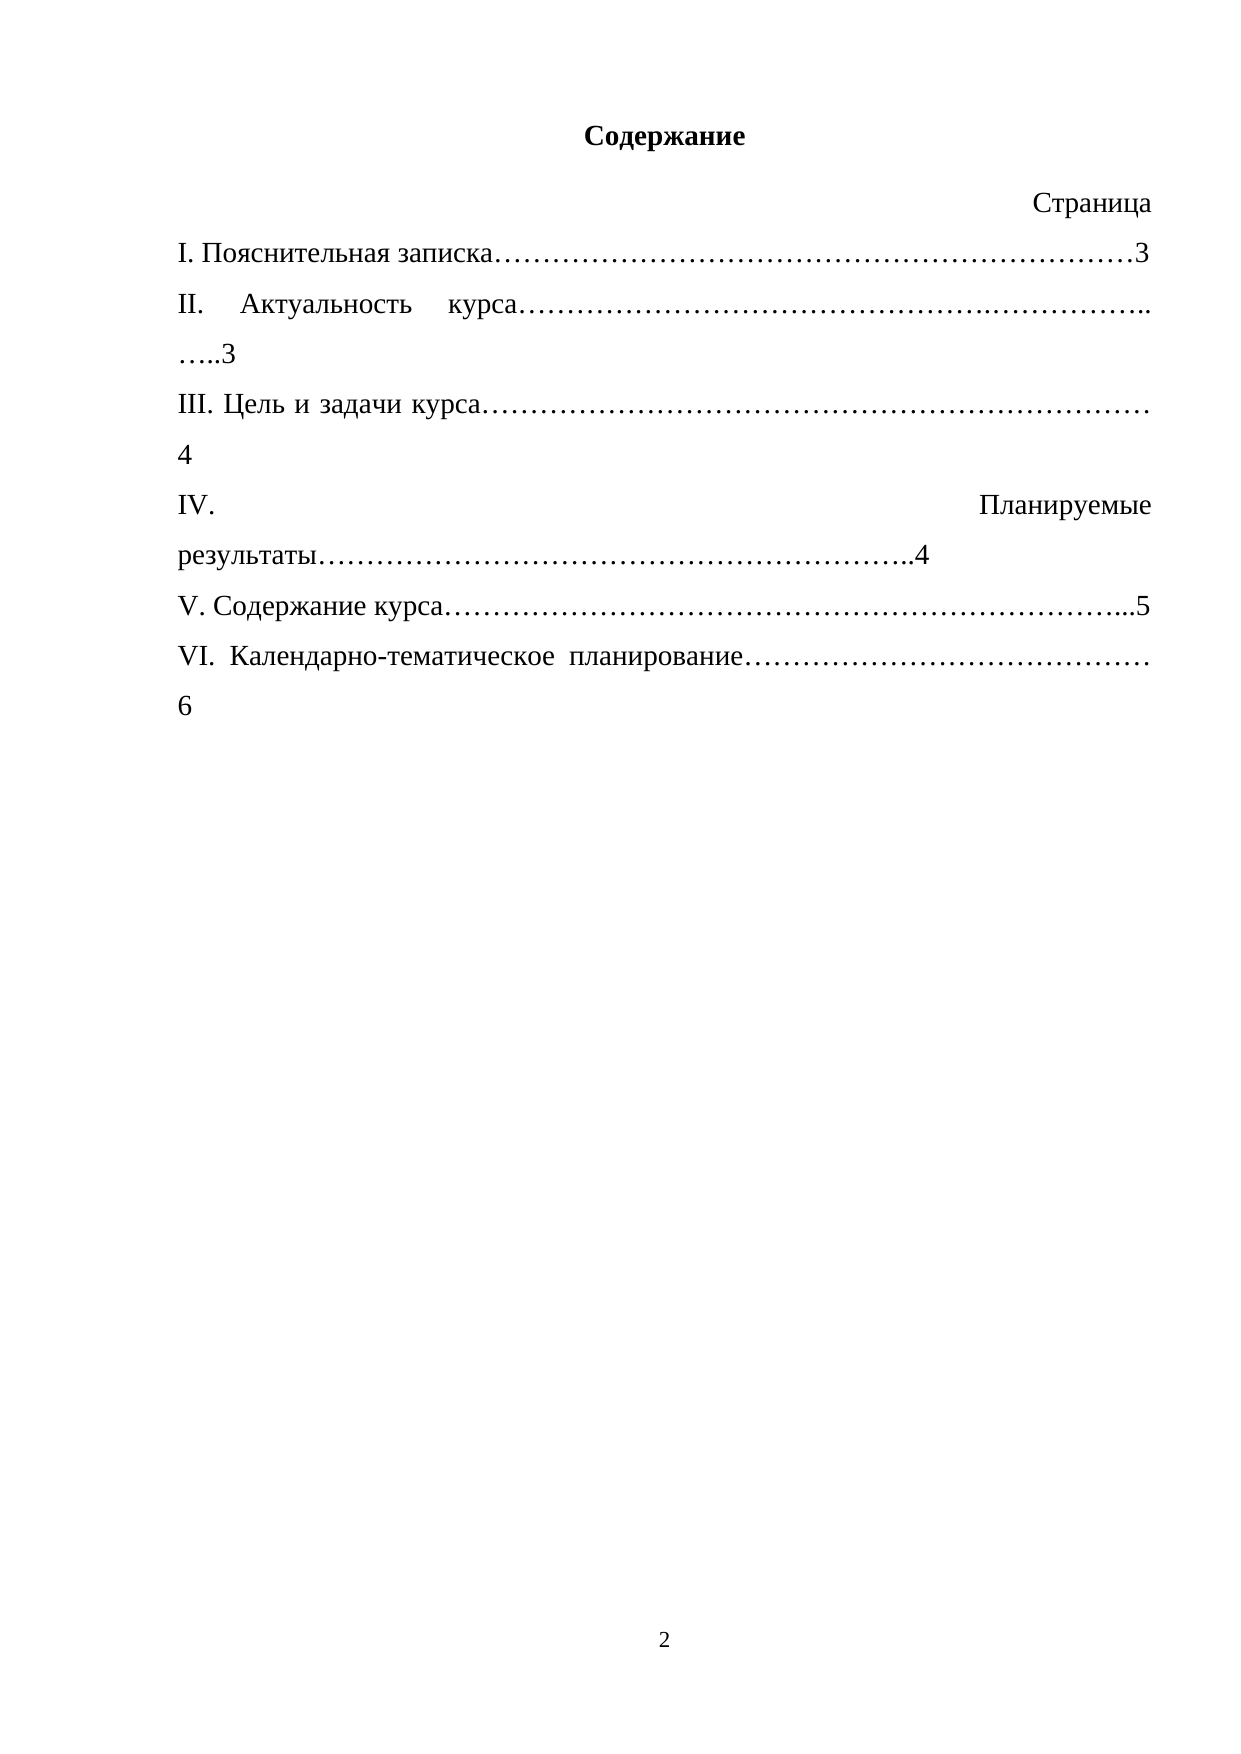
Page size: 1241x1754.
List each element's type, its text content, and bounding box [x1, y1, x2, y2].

text Страница [177, 185, 1152, 219]
text Содержание [177, 118, 1152, 152]
text I. Пояснительная записка…………………………………………………………3 [177, 236, 1152, 269]
text III. Цель и задачи курса……………………………………………………………4 [177, 386, 1152, 470]
text II. Актуальность курса………………………………………….……………..…..3 [177, 286, 1152, 370]
text VI. Календарно-тематическое планирование……………………………………6 [177, 638, 1152, 722]
text V. Содержание курса……………………………………………………………...5 [177, 588, 1152, 621]
text IV. Планируемые результаты……………………………………………………..4 [177, 487, 1152, 571]
